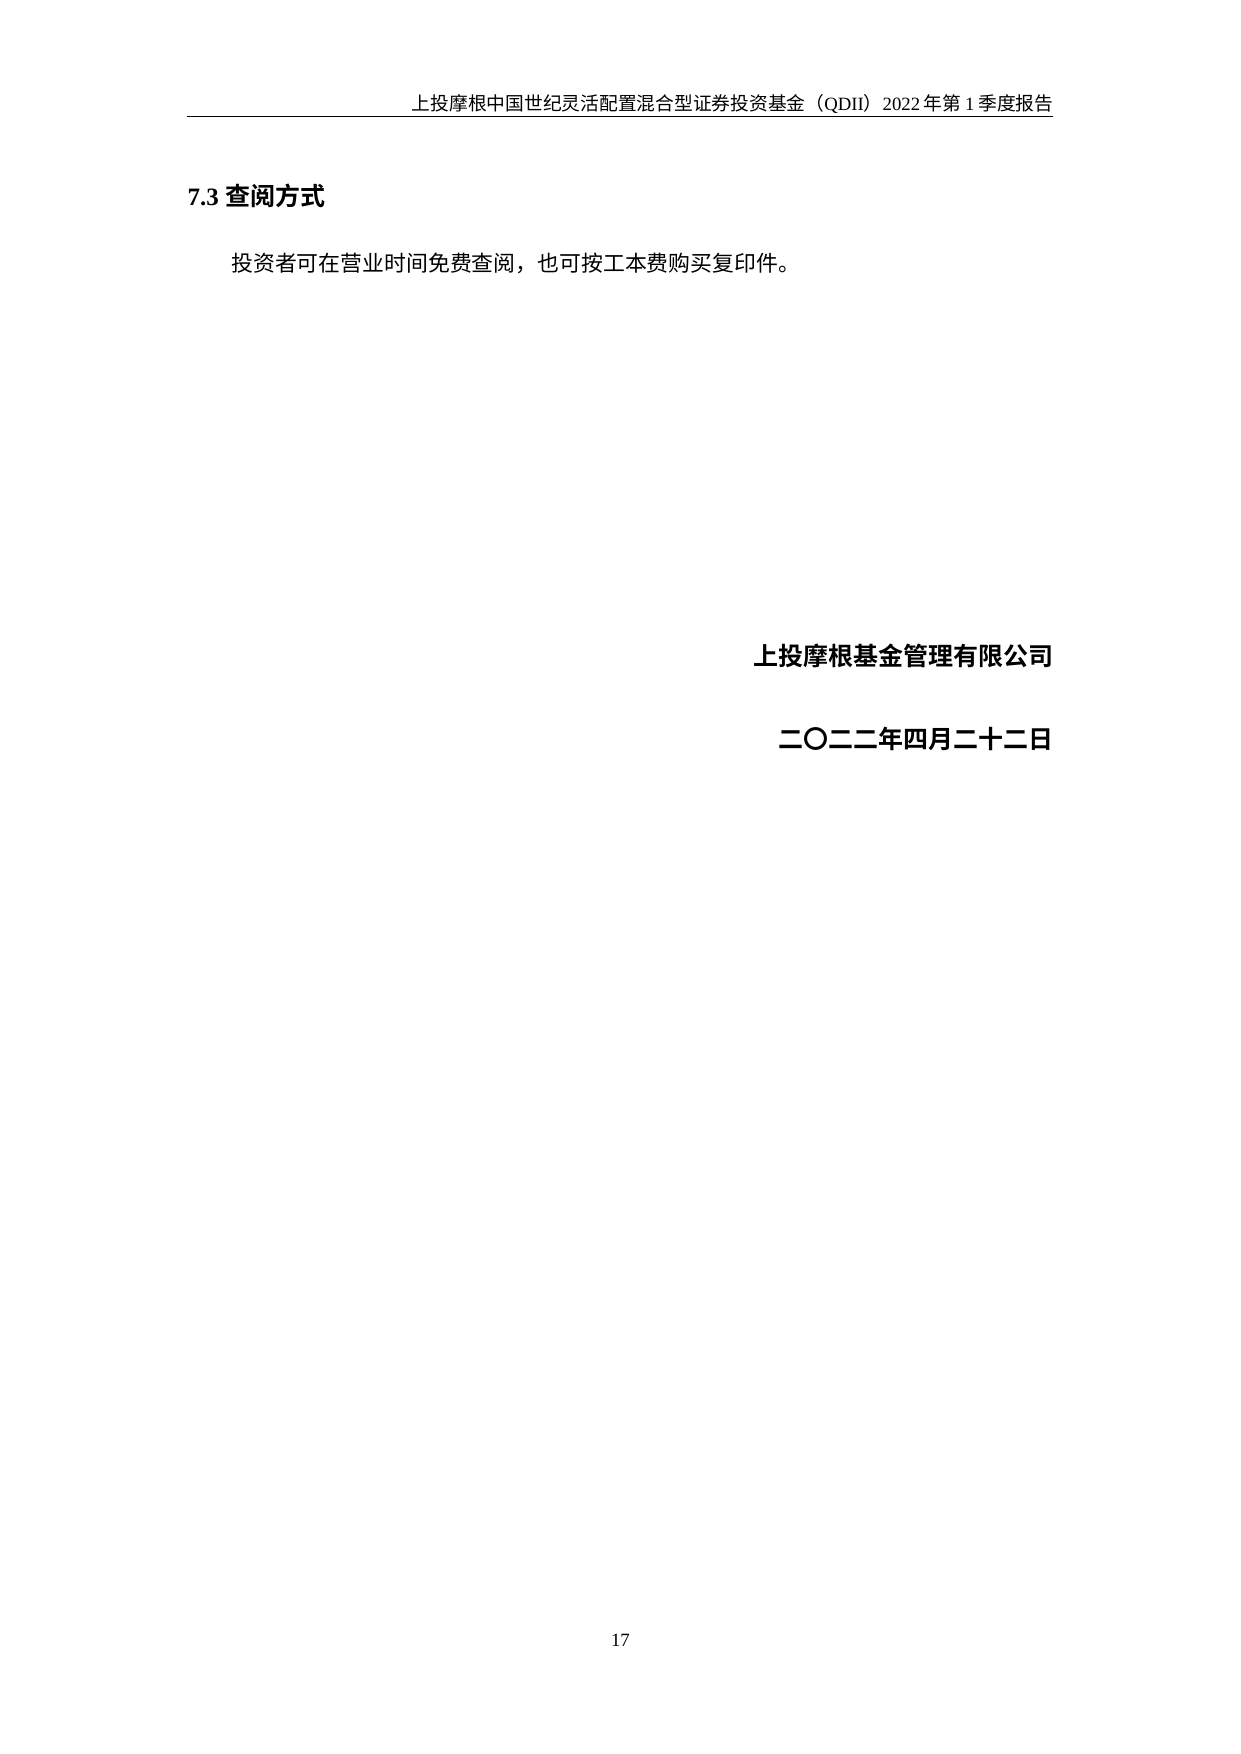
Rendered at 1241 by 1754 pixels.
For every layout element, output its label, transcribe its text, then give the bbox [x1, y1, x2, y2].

text 7.3 查阅方式 [187, 162, 1053, 227]
text 二〇二二年四月二十二日 [187, 705, 1053, 770]
text 投资者可在营业时间免费查阅，也可按工本费购买复印件。 [187, 245, 1053, 278]
text 上投摩根基金管理有限公司 [187, 622, 1053, 687]
